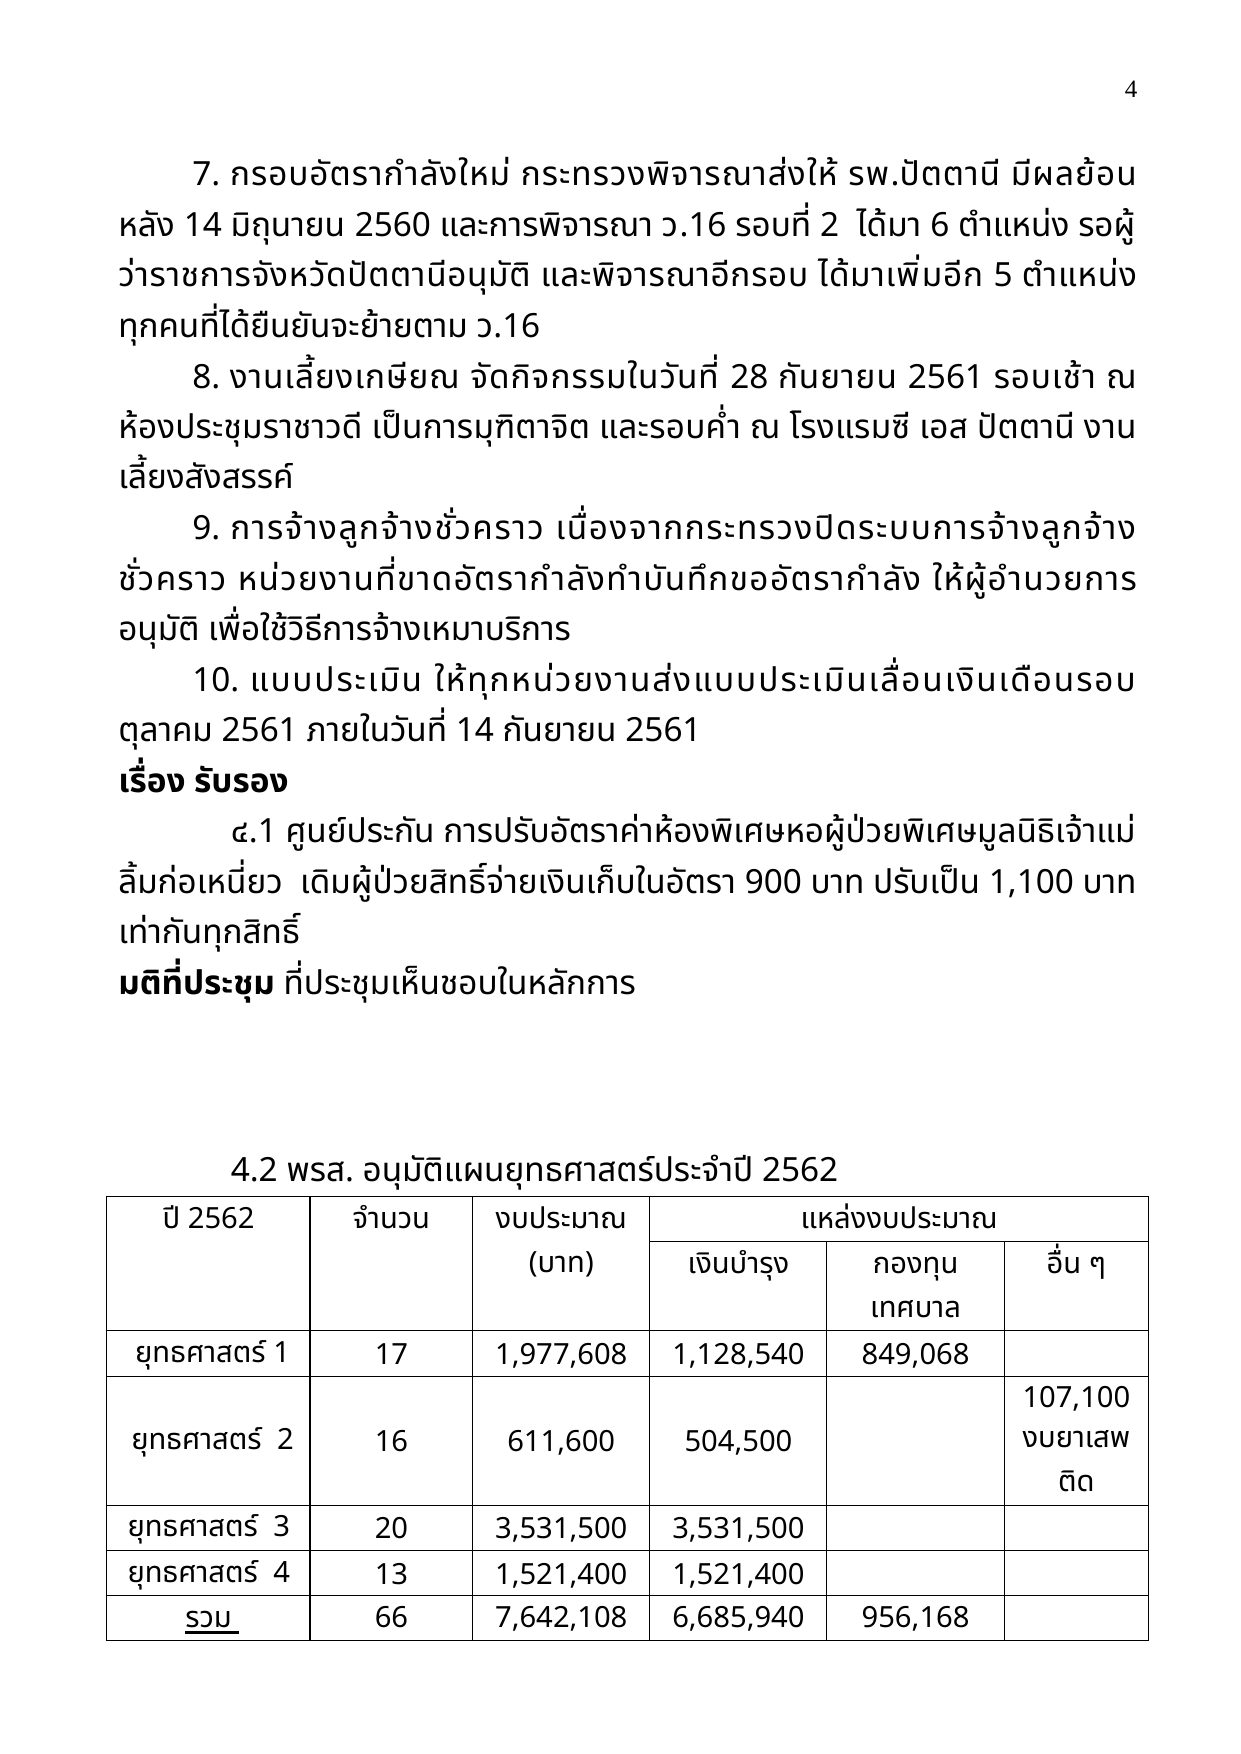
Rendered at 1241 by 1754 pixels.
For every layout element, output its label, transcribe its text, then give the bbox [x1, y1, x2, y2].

table_header จำนวน [311, 1197, 472, 1330]
table_cell 20 [311, 1506, 472, 1550]
table_cell 107,100 งบยาเสพติด [1005, 1377, 1148, 1504]
table_cell 1,521,400 [650, 1551, 826, 1595]
table_cell [1005, 1506, 1148, 1550]
table_cell 16 [311, 1377, 472, 1504]
table_cell [827, 1377, 1004, 1504]
table_cell กองทุนเทศบาล [827, 1242, 1004, 1330]
table_cell 13 [311, 1551, 472, 1595]
text 10. แบบประเมิน ให้ทุกหน่วยงานส่งแบบประเมินเลื่อนเงินเดือนรอบตุลาคม 2561 ภายในวันที่ 14 กันยายน 2561 [118, 655, 1137, 757]
table_cell เงินบำรุง [650, 1242, 826, 1330]
table_cell รวม [107, 1596, 309, 1640]
table_cell ยุทธศาสตร์ 4 [107, 1551, 309, 1595]
table_cell [1005, 1551, 1148, 1595]
table_header งบประมาณ (บาท) [473, 1197, 649, 1330]
text 9. การจ้างลูกจ้างชั่วคราว เนื่องจากกระทรวงปิดระบบการจ้างลูกจ้างชั่วคราว หน่วยงานที่ขาดอัตรากำลังทำบันทึกขออัตรากำลัง ให้ผู้อำนวยการอนุมัติ เพื่อใช้วิธีการจ้างเหมาบริการ [118, 504, 1137, 655]
table_cell 1,128,540 [650, 1331, 826, 1376]
table_cell 611,600 [473, 1377, 649, 1504]
text ๔.1 ศูนย์ประกัน การปรับอัตราค่าห้องพิเศษหอผู้ป่วยพิเศษมูลนิธิเจ้าแม่ลิ้มก่อเหนี่ยว เดิมผู้ป่วยสิทธิ์จ่ายเงินเก็บในอัตรา 900 บาท ปรับเป็น 1,100 บาท เท่ากันทุกสิทธิ์ [118, 807, 1137, 959]
table_cell ยุทธศาสตร์ 1 [107, 1331, 309, 1376]
table_cell ยุทธศาสตร์ 3 [107, 1506, 309, 1550]
table_cell 1,977,608 [473, 1331, 649, 1376]
text 4.2 พรส. อนุมัติแผนยุทธศาสตร์ประจำปี 2562 [118, 1145, 1137, 1196]
table_cell [1005, 1596, 1148, 1640]
text เรื่อง รับรอง [118, 757, 1137, 807]
table_header ปี 2562 [107, 1197, 309, 1330]
table_cell ยุทธศาสตร์ 2 [107, 1377, 309, 1504]
text 7. กรอบอัตรากำลังใหม่ กระทรวงพิจารณาส่งให้ รพ.ปัตตานี มีผลย้อนหลัง 14 มิถุนายน 2560 และการพิจารณา ว.16 รอบที่ 2 ได้มา 6 ตำแหน่ง รอผู้ว่าราชการจังหวัดปัตตานีอนุมัติ และพิจารณาอีกรอบ ได้มาเพิ่มอีก 5 ตำแหน่ง ทุกคนที่ได้ยืนยันจะย้ายตาม ว.16 [118, 150, 1137, 352]
table_cell 956,168 [827, 1596, 1004, 1640]
table_cell 17 [311, 1331, 472, 1376]
table_cell [827, 1506, 1004, 1550]
table_cell 6,685,940 [650, 1596, 826, 1640]
table_cell 3,531,500 [650, 1506, 826, 1550]
table_cell 504,500 [650, 1377, 826, 1504]
table_cell [827, 1551, 1004, 1595]
text มติที่ประชุม ที่ประชุมเห็นชอบในหลักการ [118, 959, 1137, 1009]
table_cell 7,642,108 [473, 1596, 649, 1640]
table_cell 849,068 [827, 1331, 1004, 1376]
table_cell [1005, 1331, 1148, 1376]
table_cell 66 โครงการ [311, 1596, 472, 1640]
table_cell อื่น ๆ [1005, 1242, 1148, 1330]
table_cell 3,531,500 [473, 1506, 649, 1550]
table_header แหล่งงบประมาณ [650, 1197, 1148, 1241]
table_cell 1,521,400 [473, 1551, 649, 1595]
text 8. งานเลี้ยงเกษียณ จัดกิจกรรมในวันที่ 28 กันยายน 2561 รอบเช้า ณ ห้องประชุมราชาวดี เป็นการมุฑิตาจิต และรอบค่ำ ณ โรงแรมซี เอส ปัตตานี งานเลี้ยงสังสรรค์ [118, 352, 1137, 504]
